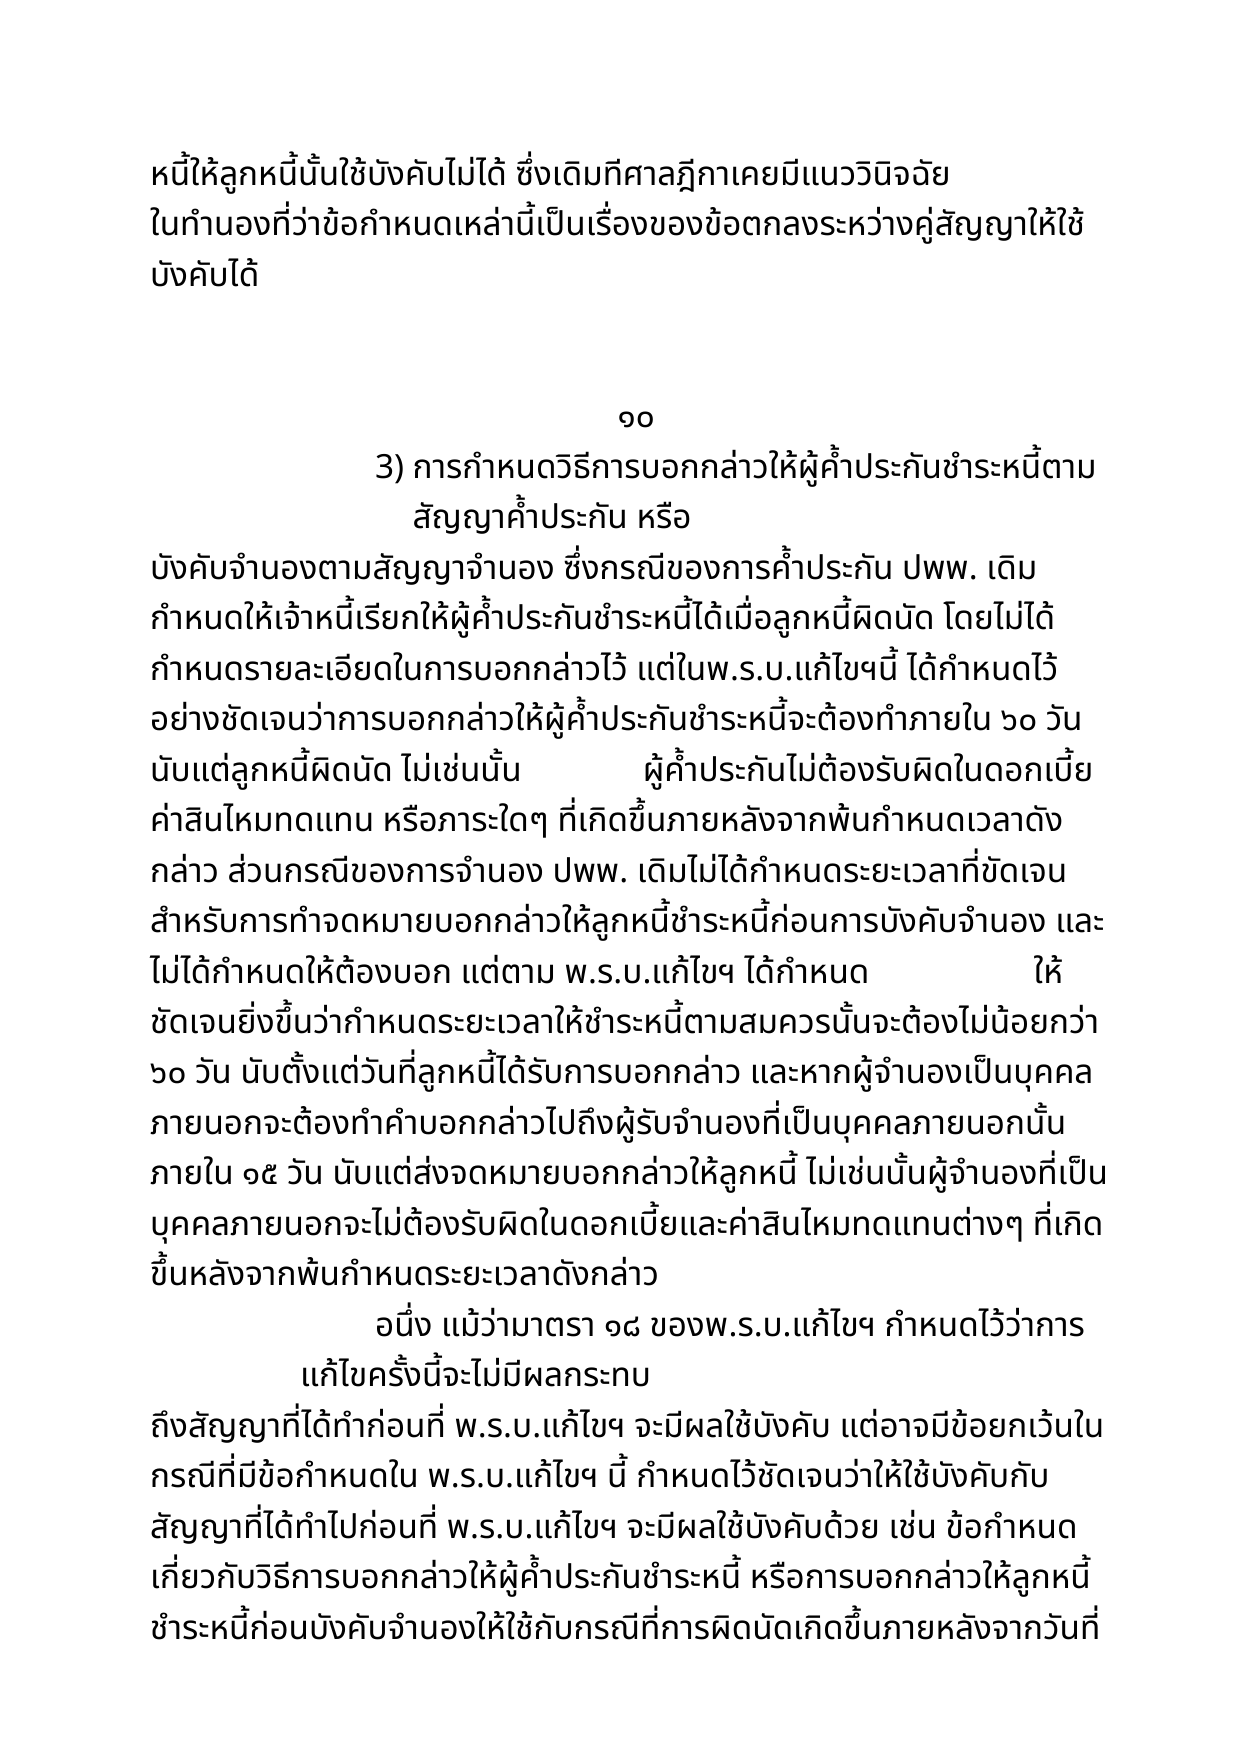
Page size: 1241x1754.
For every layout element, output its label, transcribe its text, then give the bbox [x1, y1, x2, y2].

text บังคับจำนองตามสัญญาจำนอง ซึ่งกรณีของการค้ำประกัน ปพพ. เดิมกำหนดให้เจ้าหนี้เรียกให้ผู้ค้ำประกันชำระหนี้ได้เมื่อลูกหนี้ผิดนัด โดยไม่ได้กำหนดรายละเอียดในการบอกกล่าวไว้ แต่ในพ.ร.บ.แก้ไขฯนี้ ได้กำหนดไว้ อย่างชัดเจนว่าการบอกกล่าวให้ผู้ค้ำประกันชำระหนี้จะต้องทำภายใน ๖๐ วัน นับแต่ลูกหนี้ผิดนัด ไม่เช่นนั้น ผู้ค้ำประกันไม่ต้องรับผิดในดอกเบี้ย ค่าสินไหมทดแทน หรือภาระใดๆ ที่เกิดขึ้นภายหลังจากพ้นกำหนดเวลาดังกล่าว ส่วนกรณีของการจำนอง ปพพ. เดิมไม่ได้กำหนดระยะเวลาที่ขัดเจนสำหรับการทำจดหมายบอกกล่าวให้ลูกหนี้ชำระหนี้ก่อนการบังคับจำนอง และไม่ได้กำหนดให้ต้องบอก แต่ตาม พ.ร.บ.แก้ไขฯ ได้กำหนด ให้ชัดเจนยิ่งขึ้นว่ากำหนดระยะเวลาให้ชำระหนี้ตามสมควรนั้นจะต้องไม่น้อยกว่า ๖๐ วัน นับตั้งแต่วันที่ลูกหนี้ได้รับการบอกกล่าว และหากผู้จำนองเป็นบุคคลภายนอกจะต้องทำคำบอกกล่าวไปถึงผู้รับจำนองที่เป็นบุคคลภายนอกนั้นภายใน ๑๕ วัน นับแต่ส่งจดหมายบอกกล่าวให้ลูกหนี้ ไม่เช่นนั้นผู้จำนองที่เป็นบุคคลภายนอกจะไม่ต้องรับผิดในดอกเบี้ยและค่าสินไหมทดแทนต่างๆ ที่เกิดขึ้นหลังจากพ้นกำหนดระยะเวลาดังกล่าว [150, 543, 1122, 1301]
text อนึ่ง แม้ว่ามาตรา ๑๘ ของพ.ร.บ.แก้ไขฯ กำหนดไว้ว่าการแก้ไขครั้งนี้จะไม่มีผลกระทบ [300, 1301, 1122, 1402]
text ๑๐ [150, 392, 1122, 442]
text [150, 1402, 1122, 1654]
list การกำหนดวิธีการบอกกล่าวให้ผู้ค้ำประกันชำระหนี้ตามสัญญาค้ำประกัน หรือ [375, 442, 1122, 543]
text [150, 150, 1122, 301]
